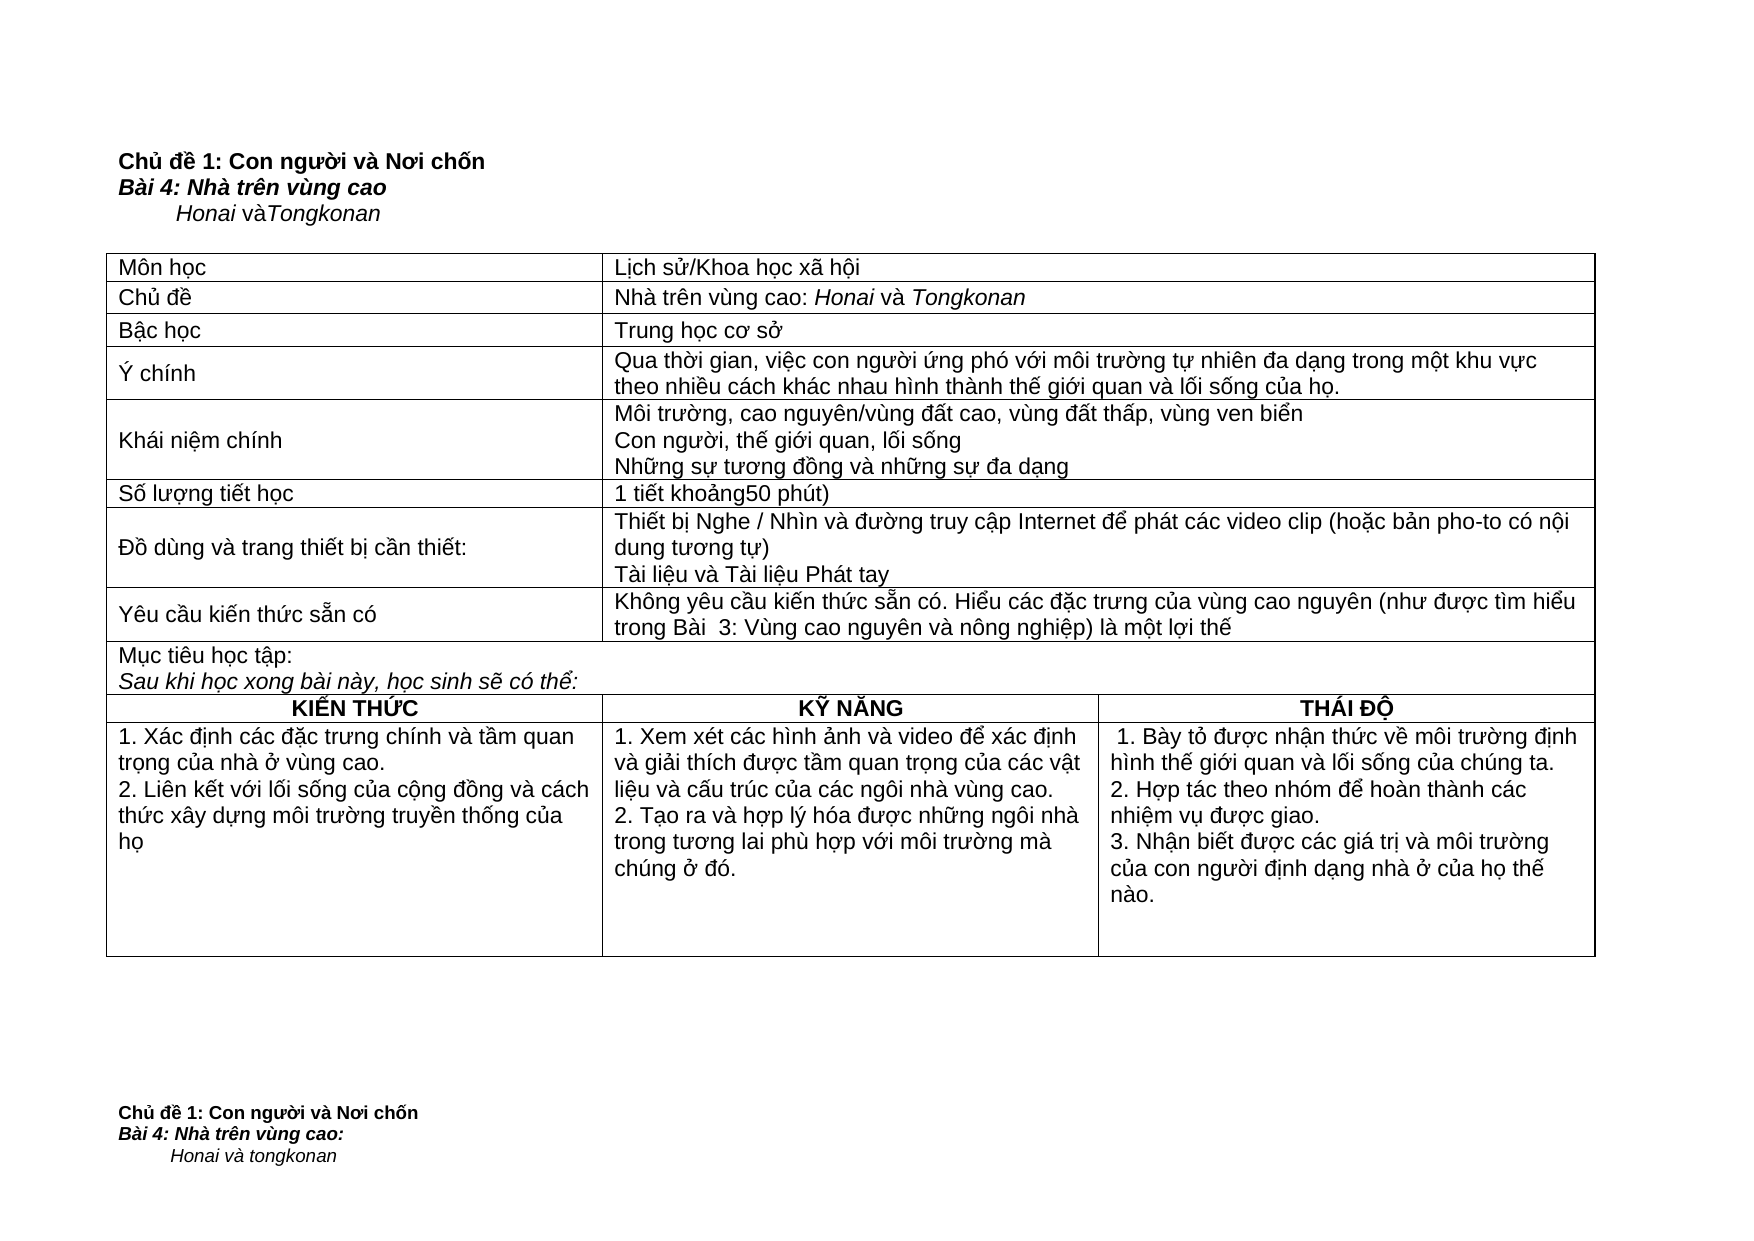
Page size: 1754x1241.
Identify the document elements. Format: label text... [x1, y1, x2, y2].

table_cell 1. Xem xét các hình ảnh và video để xác định và giải thích được tầm quan trọng của các vật liệu và cấu trúc của các ngôi nhà vùng cao. 2. Tạo ra và hợp lý hóa được những ngôi nhà trong tương lai phù hợp với môi trường mà chúng ở đó. [603, 723, 1098, 956]
table_cell KIẾN THỨC [107, 695, 602, 722]
table_cell Mục tiêu học tập: Sau khi học xong bài này, học sinh sẽ có thể: [107, 642, 1594, 694]
table_cell KỸ NĂNG [603, 695, 1098, 722]
text Bài 4: Nhà trên vùng cao [118, 174, 1606, 200]
table_cell Trung học cơ sở [603, 314, 1594, 346]
table_cell Số lượng tiết học [107, 480, 602, 507]
table_cell THÁI ĐỘ [1099, 695, 1594, 722]
table_cell Nhà trên vùng cao: Honai và Tongkonan [603, 282, 1594, 313]
table_cell Môi trường, cao nguyên/vùng đất cao, vùng đất thấp, vùng ven biển Con người, thế giới quan, lối sống Những sự tương đồng và những sự đa dạng [603, 400, 1594, 479]
table_cell Ý chính [107, 347, 602, 399]
table_cell 1 tiết khoảng50 phút) [603, 480, 1594, 507]
table_cell 1. Xác định các đặc trưng chính và tầm quan trọng của nhà ở vùng cao. 2. Liên kết với lối sống của cộng đồng và cách thức xây dựng môi trường truyền thống của họ [107, 723, 602, 956]
table_cell 1. Bày tỏ được nhận thức về môi trường định hình thế giới quan và lối sống của chúng ta. 2. Hợp tác theo nhóm để hoàn thành các nhiệm vụ được giao. 3. Nhận biết được các giá trị và môi trường của con người định dạng nhà ở của họ thế nào. [1099, 723, 1594, 956]
table_cell Bậc học [107, 314, 602, 346]
table_header Lịch sử/Khoa học xã hội [603, 254, 1594, 281]
text Chủ đề 1: Con người và Nơi chốn [118, 148, 1606, 174]
table_cell Chủ đề [107, 282, 602, 313]
table_cell Qua thời gian, việc con người ứng phó với môi trường tự nhiên đa dạng trong một khu vực theo nhiều cách khác nhau hình thành thế giới quan và lối sống của họ. [603, 347, 1594, 399]
table_cell Không yêu cầu kiến thức sẵn có. Hiểu các đặc trưng của vùng cao nguyên (như được tìm hiểu trong Bài 3: Vùng cao nguyên và nông nghiệp) là một lợi thế [603, 588, 1594, 641]
table_cell Đồ dùng và trang thiết bị cần thiết: [107, 508, 602, 587]
table_cell Yêu cầu kiến thức sẵn có [107, 588, 602, 641]
text Honai vàTongkonan [118, 200, 1606, 227]
table_cell Thiết bị Nghe / Nhìn và đường truy cập Internet để phát các video clip (hoặc bản pho-to có nội dung tương tự) Tài liệu và Tài liệu Phát tay [603, 508, 1594, 587]
table_cell Khái niệm chính [107, 400, 602, 479]
table_header Môn học [107, 254, 602, 281]
